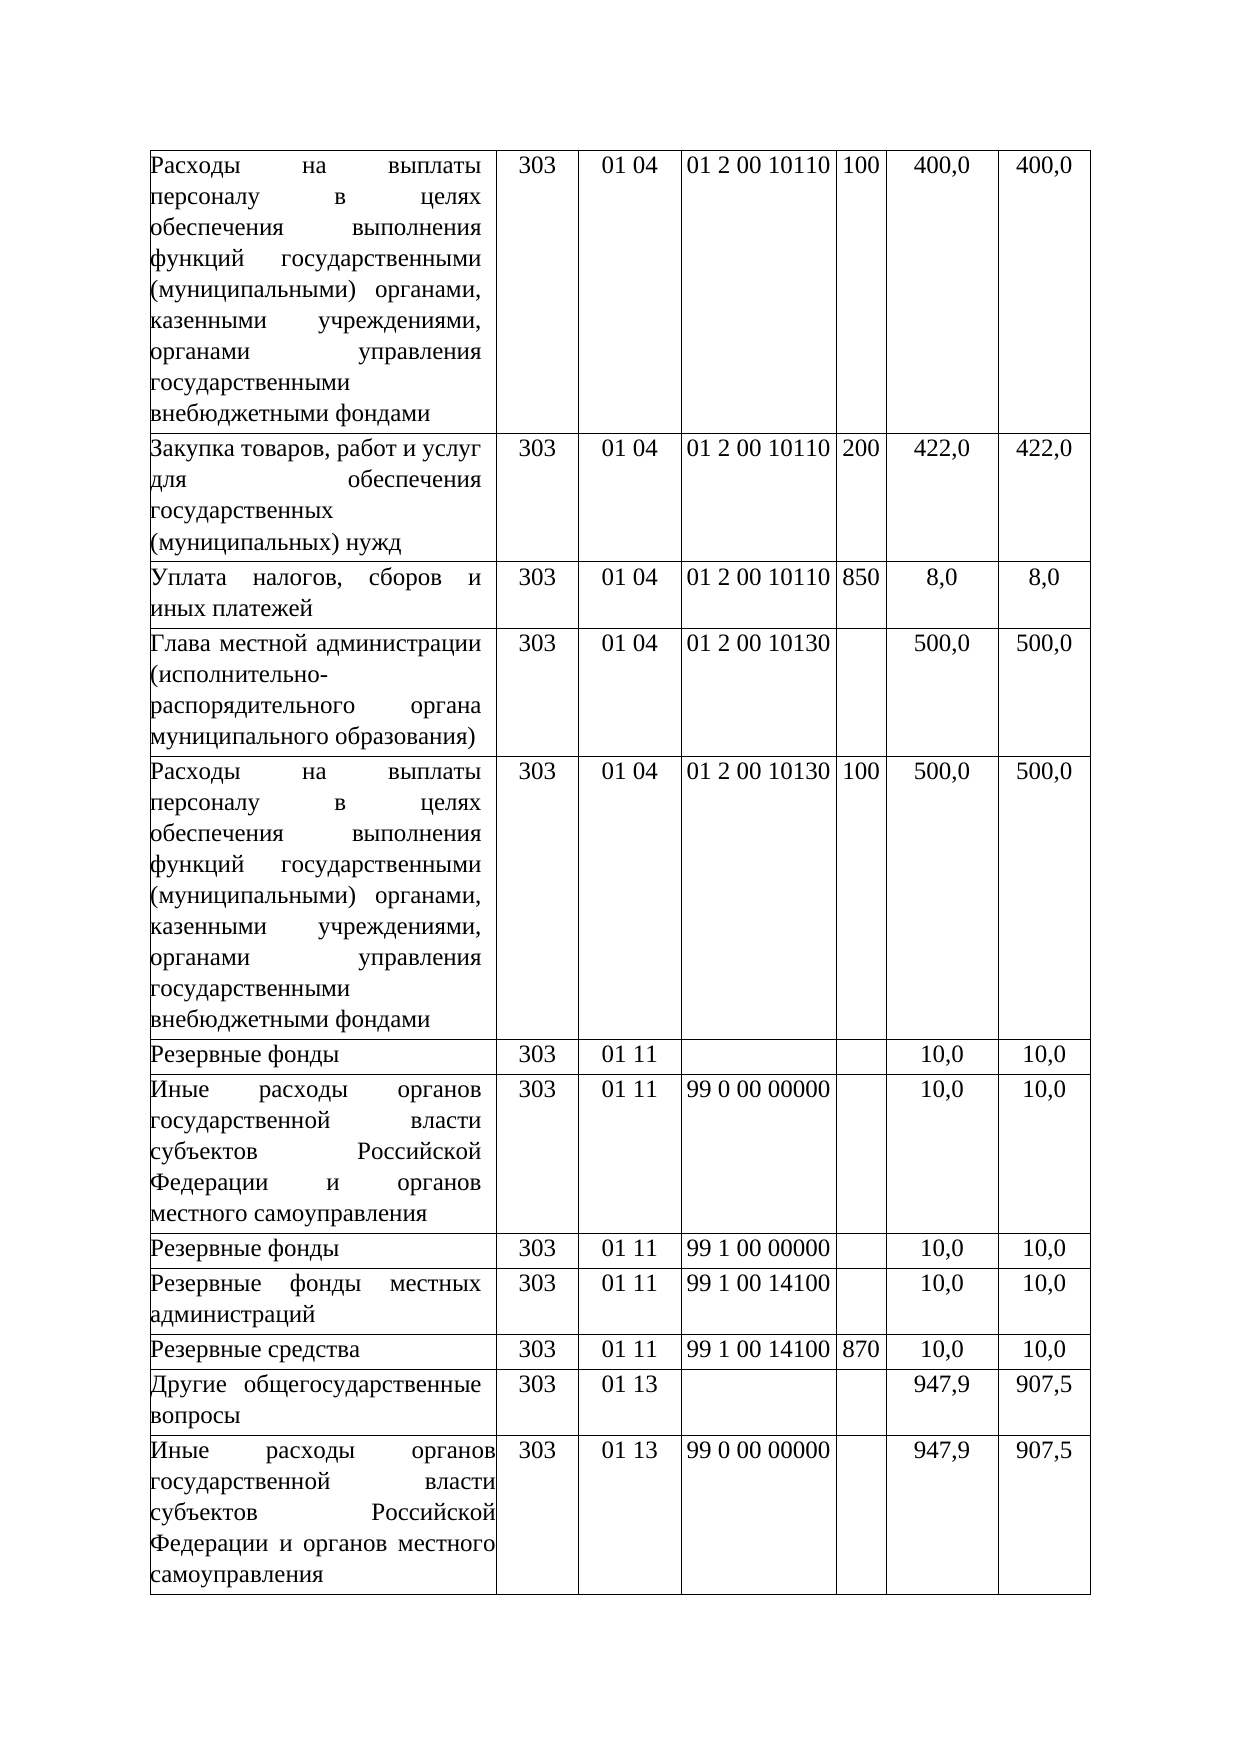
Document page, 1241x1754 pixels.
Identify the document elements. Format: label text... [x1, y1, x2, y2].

table_cell 500,0 [887, 629, 998, 756]
table_cell 303 [497, 151, 578, 433]
table_cell 10,0 [887, 1234, 998, 1268]
table_cell 01 04 [579, 629, 681, 756]
table_cell 500,0 [999, 757, 1090, 1039]
table_cell 303 [497, 434, 578, 561]
table_cell 200 [837, 434, 886, 561]
table_cell 303 [497, 1269, 578, 1334]
table_cell 99 1 00 14100 [682, 1335, 836, 1369]
table_cell Резервные фонды [151, 1040, 496, 1074]
table_cell 100 [837, 757, 886, 1039]
table_cell 01 04 [579, 757, 681, 1039]
table_cell 99 0 00 00000 [682, 1436, 836, 1594]
table_cell 500,0 [999, 629, 1090, 756]
table_cell 8,0 [887, 562, 998, 627]
table_cell 400,0 [999, 151, 1090, 433]
table_cell 303 [497, 1075, 578, 1233]
table_cell 01 04 [579, 151, 681, 433]
table_cell 8,0 [999, 562, 1090, 627]
table_cell 10,0 [999, 1075, 1090, 1233]
table_cell 01 2 00 10110 [682, 434, 836, 561]
table_cell 422,0 [887, 434, 998, 561]
table_cell 303 [497, 629, 578, 756]
table_cell Расходы на выплаты персоналу в целях обеспечения выполнения функций государственными (муниципальными) органами, казенными учреждениями, органами управления государственными внебюджетными фондами [151, 151, 496, 433]
table_cell Иные расходы органов государственной власти субъектов Российской Федерации и органов местного самоуправления [151, 1075, 496, 1233]
table_cell 303 [497, 757, 578, 1039]
table_cell Резервные фонды местных администраций [151, 1269, 496, 1334]
table_cell 01 13 [579, 1436, 681, 1594]
table_cell Резервные средства [151, 1335, 496, 1369]
table_cell 10,0 [887, 1075, 998, 1233]
table_cell 01 2 00 10130 [682, 757, 836, 1039]
table_cell 01 2 00 10110 [682, 562, 836, 627]
table_cell 10,0 [999, 1040, 1090, 1074]
table_cell 01 04 [579, 562, 681, 627]
table_cell 10,0 [887, 1335, 998, 1369]
table_cell [837, 1234, 886, 1268]
table_cell Закупка товаров, работ и услуг для обеспечения государственных (муниципальных) нужд [151, 434, 496, 561]
table_cell 303 [497, 1436, 578, 1594]
table_cell [837, 1269, 886, 1334]
table_cell 303 [497, 562, 578, 627]
table_cell 01 11 [579, 1075, 681, 1233]
table_cell 303 [497, 1335, 578, 1369]
table_cell 500,0 [887, 757, 998, 1039]
table_cell Резервные фонды [151, 1234, 496, 1268]
table_cell Иные расходы органов государственной власти субъектов Российской Федерации и органов местного самоуправления [151, 1436, 496, 1594]
table_cell 01 11 [579, 1335, 681, 1369]
table_cell 303 [497, 1370, 578, 1435]
table_cell 01 13 [579, 1370, 681, 1435]
table_cell 100 [837, 151, 886, 433]
table_cell [837, 629, 886, 756]
table_cell 01 2 00 10110 [682, 151, 836, 433]
table_cell 947,9 [887, 1436, 998, 1594]
table_cell 10,0 [887, 1040, 998, 1074]
table_cell [682, 1370, 836, 1435]
table_cell 01 11 [579, 1040, 681, 1074]
table_cell Другие общегосударственные вопросы [151, 1370, 496, 1435]
table_cell [837, 1040, 886, 1074]
table_cell 10,0 [887, 1269, 998, 1334]
table_cell 422,0 [999, 434, 1090, 561]
table_cell 01 04 [579, 434, 681, 561]
table_cell 303 [497, 1040, 578, 1074]
table_cell 99 1 00 14100 [682, 1269, 836, 1334]
table_cell 99 0 00 00000 [682, 1075, 836, 1233]
table_cell Уплата налогов, сборов и иных платежей [151, 562, 496, 627]
table_cell 907,5 [999, 1370, 1090, 1435]
table_cell Расходы на выплаты персоналу в целях обеспечения выполнения функций государственными (муниципальными) органами, казенными учреждениями, органами управления государственными внебюджетными фондами [151, 757, 496, 1039]
table_cell 10,0 [999, 1335, 1090, 1369]
table_cell 01 11 [579, 1234, 681, 1268]
table_cell 01 2 00 10130 [682, 629, 836, 756]
table_cell 99 1 00 00000 [682, 1234, 836, 1268]
table_cell 870 [837, 1335, 886, 1369]
table_cell [682, 1040, 836, 1074]
table_cell Глава местной администрации (исполнительно-распорядительного органа муниципального образования) [151, 629, 496, 756]
table_cell [837, 1075, 886, 1233]
table_cell 303 [497, 1234, 578, 1268]
table_cell 01 11 [579, 1269, 681, 1334]
table_cell 850 [837, 562, 886, 627]
table_cell 907,5 [999, 1436, 1090, 1594]
table_cell 10,0 [999, 1234, 1090, 1268]
table_cell 400,0 [887, 151, 998, 433]
table_cell [837, 1370, 886, 1435]
table_cell [837, 1436, 886, 1594]
table_cell 10,0 [999, 1269, 1090, 1334]
table_cell 947,9 [887, 1370, 998, 1435]
